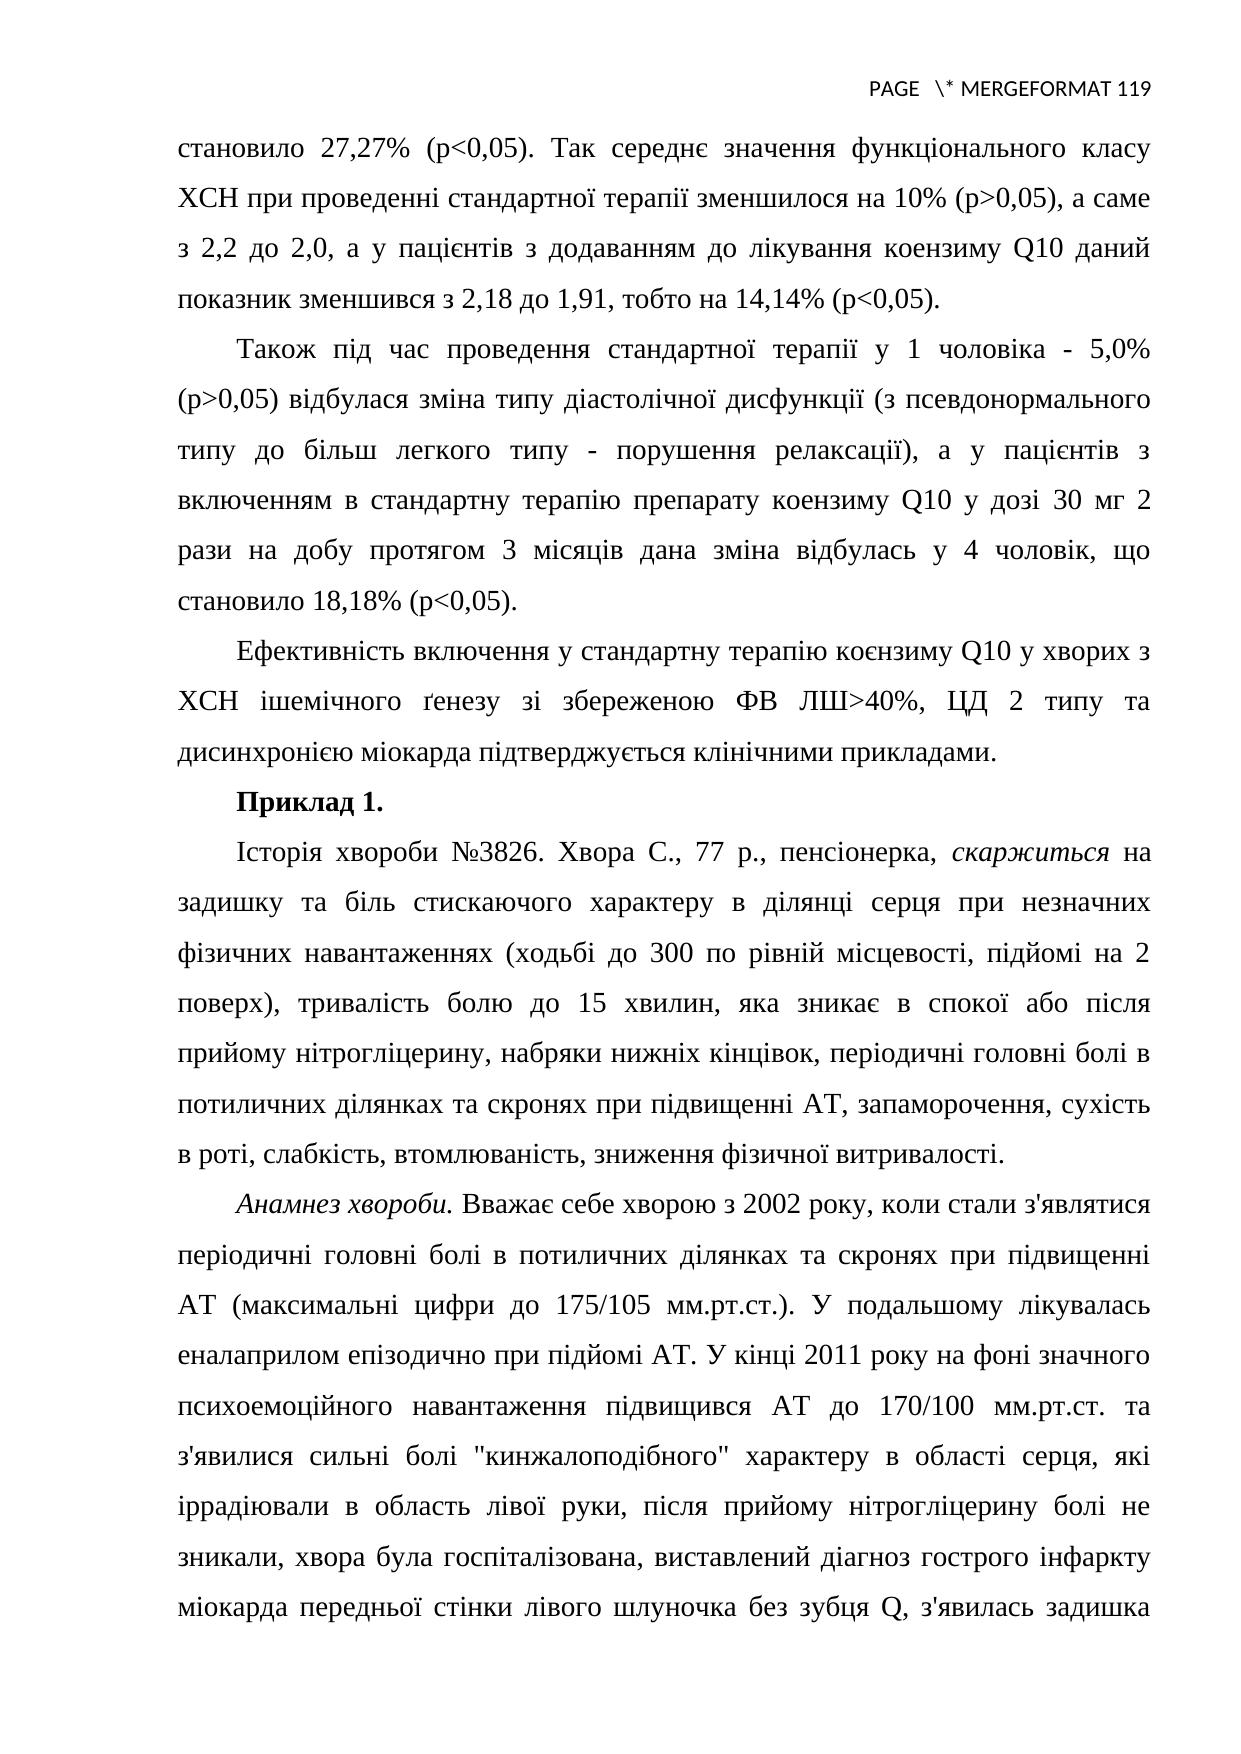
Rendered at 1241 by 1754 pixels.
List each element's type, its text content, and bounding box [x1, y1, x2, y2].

text Ефективність включення у стандартну терапію коєнзиму Q10 у хворих з ХСН ішемічного ґенезу зі збереженою ФВ ЛШ>40%, ЦД 2 типу та дисинхронією міокарда підтверджується клінічними прикладами. [177, 633, 1152, 767]
text Історія хвороби №3826. Хвора С., 77 р., пенсіонерка, скаржиться на задишку та біль стискаючого характеру в ділянці серця при незначних фізичних навантаженнях (ходьбі до 300 по рівній місцевості, підйомі на 2 поверх), тривалість болю до 15 хвилин, яка зникає в спокої або після прийому нітрогліцерину, набряки нижніх кінцівок, періодичні головні болі в потиличних ділянках та скронях при підвищенні АТ, запаморочення, сухість в роті, слабкість, втомлюваність, зниження фізичної витривалості. [177, 834, 1152, 1170]
text Приклад 1. [177, 784, 1152, 817]
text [177, 130, 1152, 314]
text Також під час проведення стандартної терапії у 1 чоловіка - 5,0% (р>0,05) відбулася зміна типу діастолічної дисфункції (з псевдонормального типу до більш легкого типу - порушення релаксації), а у пацієнтів з включенням в стандартну терапію препарату коензиму Q10 у дозі 30 мг 2 рази на добу протягом 3 місяців дана зміна відбулась у 4 чоловік, що становило 18,18% (р<0,05). [177, 331, 1152, 616]
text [177, 1186, 1152, 1622]
